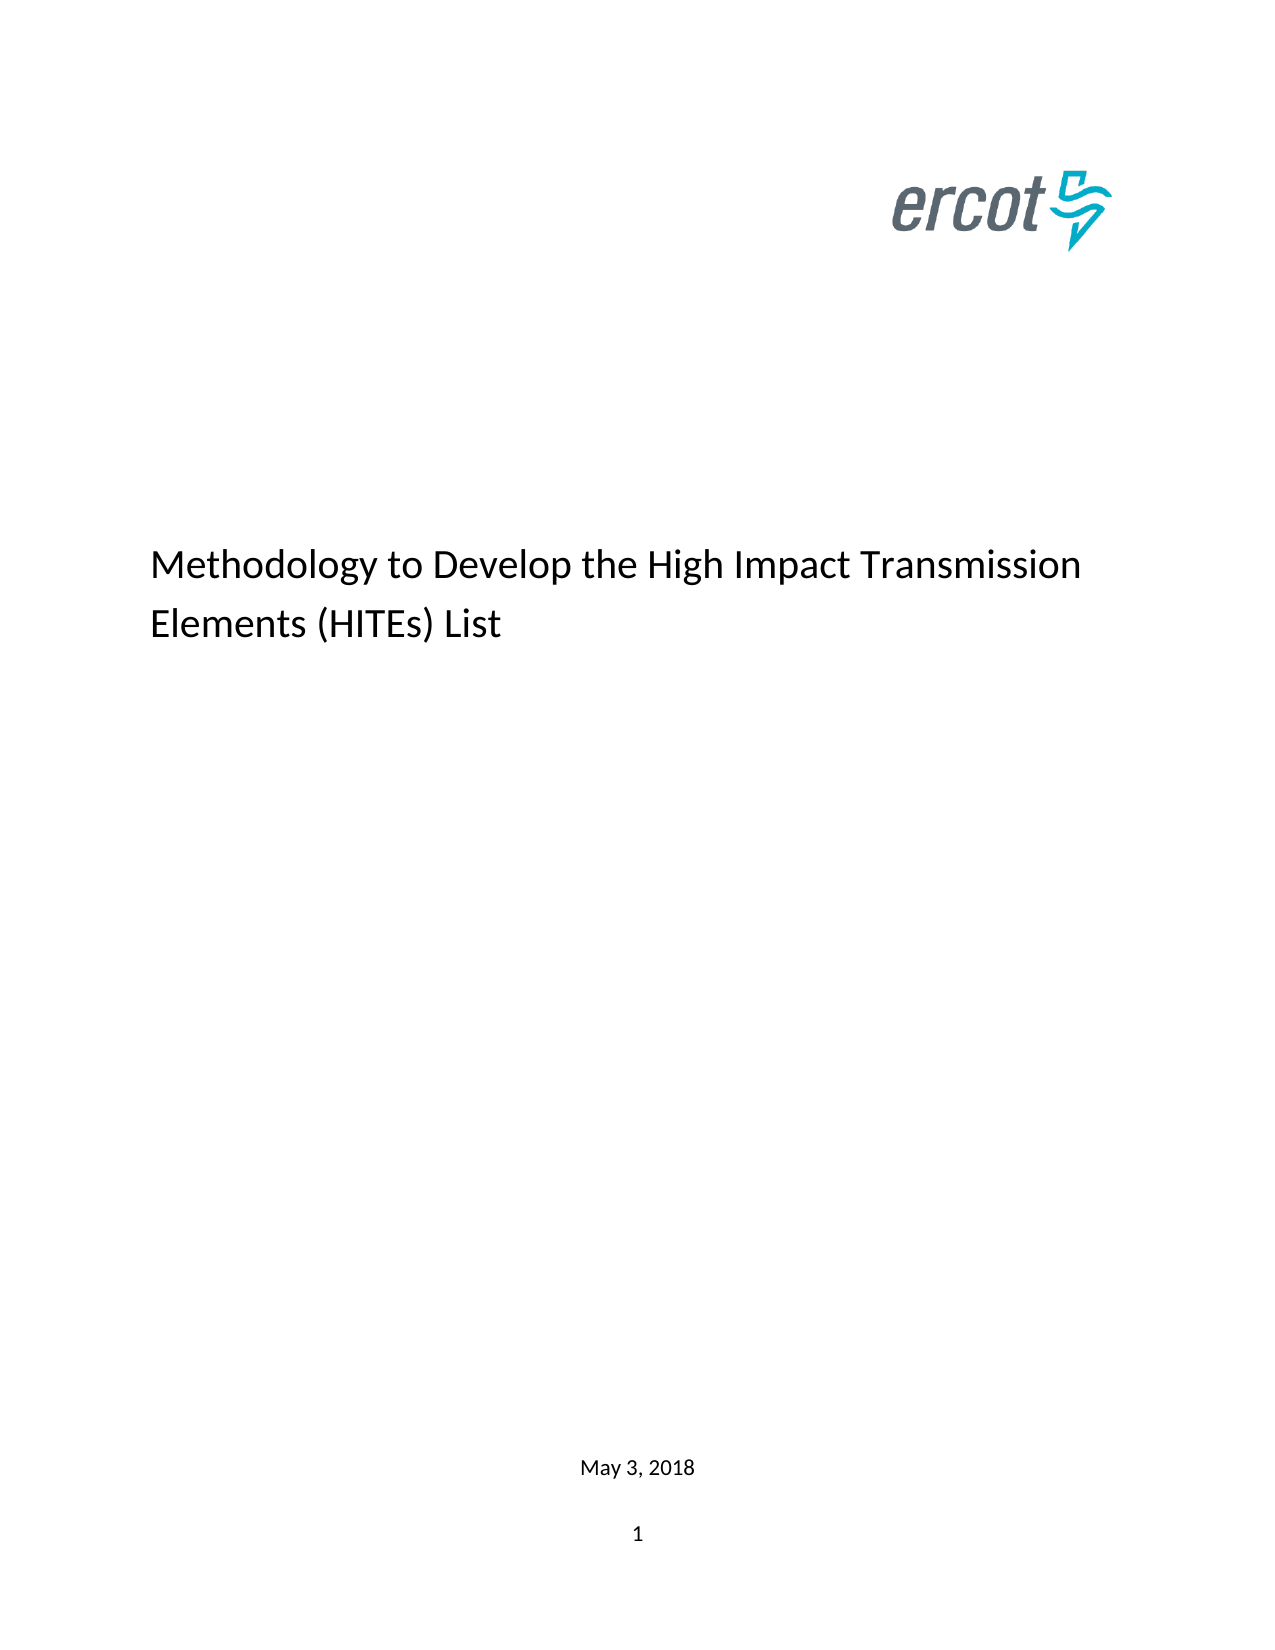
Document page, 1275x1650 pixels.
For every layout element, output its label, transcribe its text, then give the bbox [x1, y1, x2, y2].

text Methodology to Develop the High Impact Transmission Elements (HITEs) List [150, 538, 1125, 647]
picture [878, 150, 1125, 273]
text May 3, 2018 [150, 1453, 1125, 1481]
